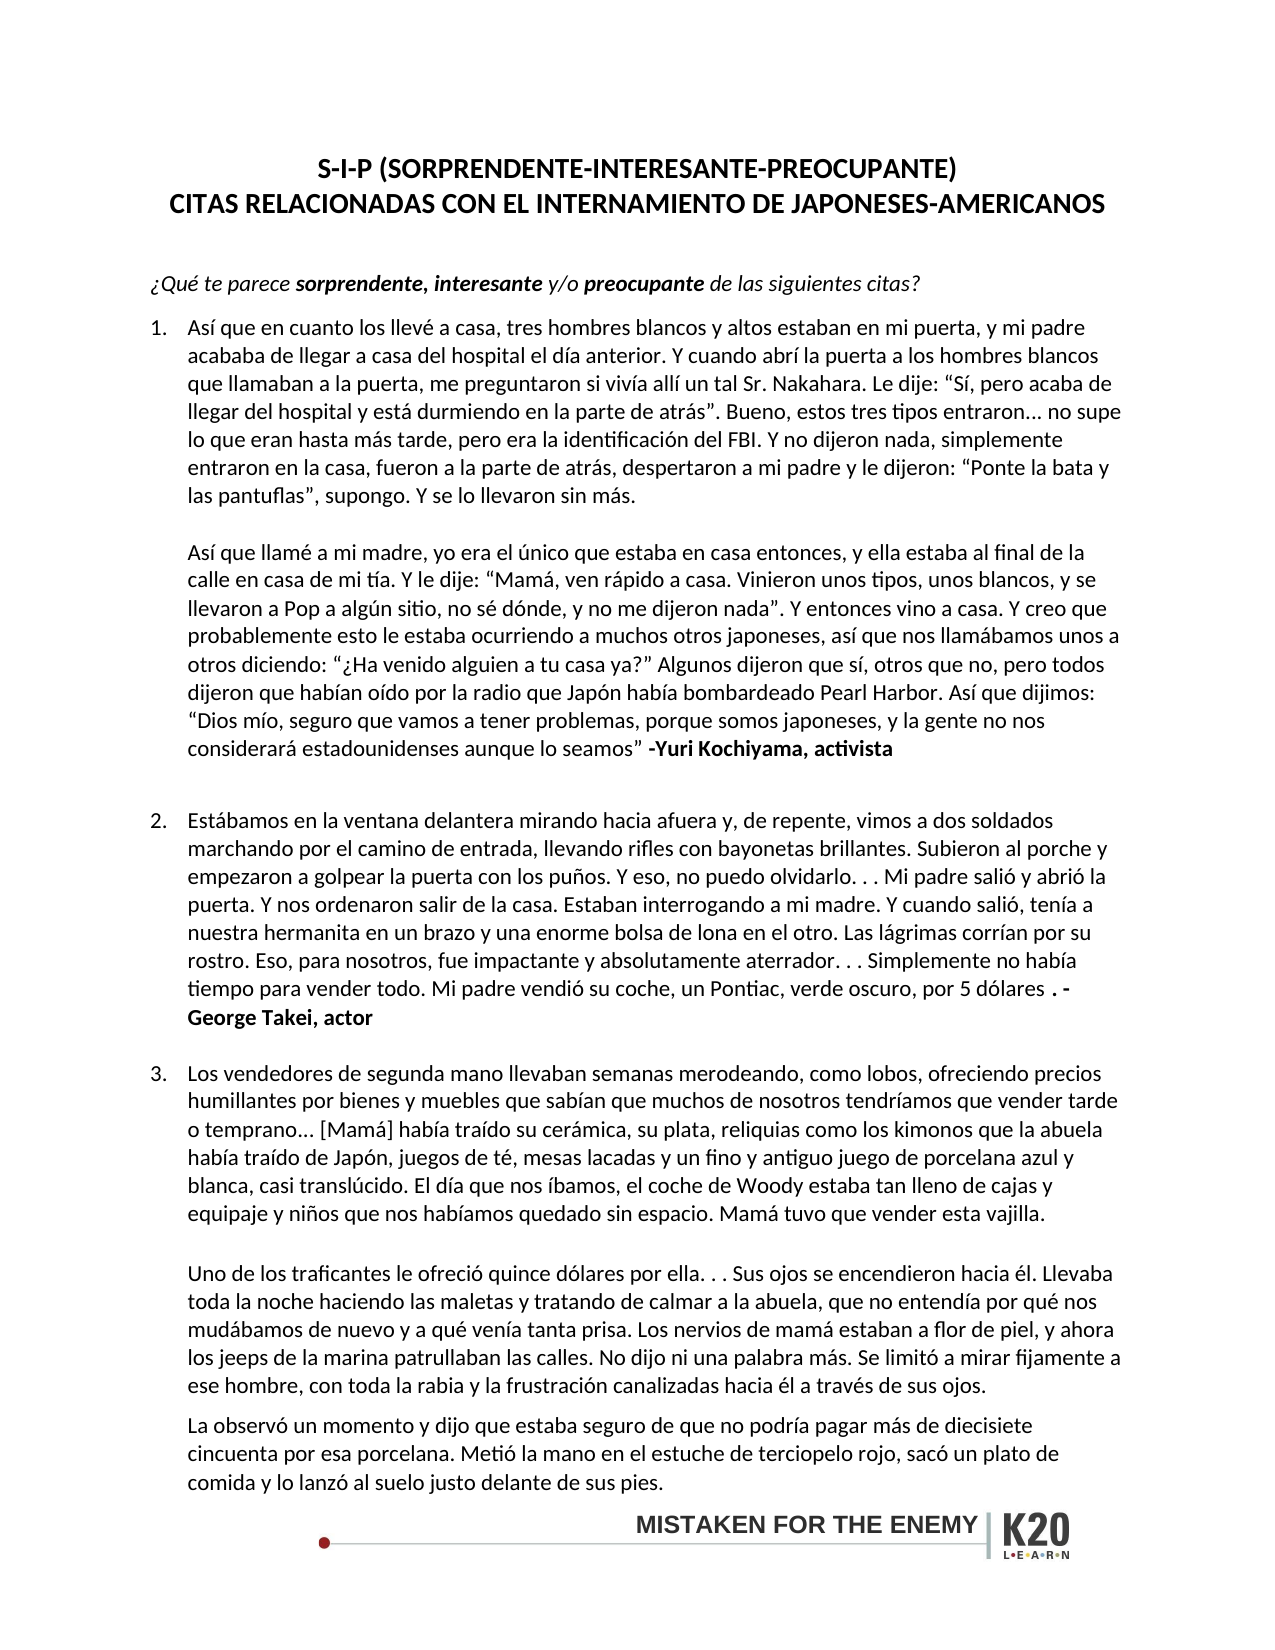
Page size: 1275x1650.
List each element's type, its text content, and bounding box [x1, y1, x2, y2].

picture [318, 1509, 1069, 1562]
list Así que en cuanto los llevé a casa, tres hombres blancos y altos estaban en mi puerta, y mi padre acababa de llegar a casa del hospital el día anterior. Y cuando abrí la puerta a los hombres blancos que llamaban a la puerta, me preguntaron si vivía allí un tal Sr. Nakahara. Le dije: “Sí, pero acaba de llegar del hospital y está durmiendo en la parte de atrás”. Bueno, estos tres tipos entraron... no supe lo que eran hasta más tarde, pero era la identificación del FBI. Y no dijeron nada, simplemente entraron en la casa, fueron a la parte de atrás, despertaron a mi padre y le dijeron: “Ponte la bata y las pantuflas”, supongo. Y se lo llevaron sin más. [150, 313, 1125, 509]
list Los vendedores de segunda mano llevaban semanas merodeando, como lobos, ofreciendo precios humillantes por bienes y muebles que sabían que muchos de nosotros tendríamos que vender tarde o temprano... [Mamá] había traído su cerámica, su plata, reliquias como los kimonos que la abuela había traído de Japón, juegos de té, mesas lacadas y un fino y antiguo juego de porcelana azul y blanca, casi translúcido. El día que nos íbamos, el coche de Woody estaba tan lleno de cajas y equipaje y niños que nos habíamos quedado sin espacio. Mamá tuvo que vender esta vajilla. [150, 1059, 1125, 1227]
text CITAS RELACIONADAS CON EL INTERNAMIENTO DE JAPONESES-AMERICANOS [150, 186, 1125, 221]
text Así que llamé a mi madre, yo era el único que estaba en casa entonces, y ella estaba al final de la calle en casa de mi tía. Y le dije: “Mamá, ven rápido a casa. Vinieron unos tipos, unos blancos, y se llevaron a Pop a algún sitio, no sé dónde, y no me dijeron nada”. Y entonces vino a casa. Y creo que probablemente esto le estaba ocurriendo a muchos otros japoneses, así que nos llamábamos unos a otros diciendo: “¿Ha venido alguien a tu casa ya?” Algunos dijeron que sí, otros que no, pero todos dijeron que habían oído por la radio que Japón había bombardeado Pearl Harbor. Así que dijimos: “Dios mío, seguro que vamos a tener problemas, porque somos japoneses, y la gente no nos considerará estadounidenses aunque lo seamos” -Yuri Kochiyama, activista [187, 538, 1125, 762]
text La observó un momento y dijo que estaba seguro de que no podría pagar más de diecisiete cincuenta por esa porcelana. Metió la mano en el estuche de terciopelo rojo, sacó un plato de comida y lo lanzó al suelo justo delante de sus pies. [187, 1412, 1125, 1496]
text ¿Qué te parece sorprendente, interesante y/o preocupante de las siguientes citas? [150, 269, 1125, 297]
list Estábamos en la ventana delantera mirando hacia afuera y, de repente, vimos a dos soldados marchando por el camino de entrada, llevando rifles con bayonetas brillantes. Subieron al porche y empezaron a golpear la puerta con los puños. Y eso, no puedo olvidarlo. . . Mi padre salió y abrió la puerta. Y nos ordenaron salir de la casa. Estaban interrogando a mi madre. Y cuando salió, tenía a nuestra hermanita en un brazo y una enorme bolsa de lona en el otro. Las lágrimas corrían por su rostro. Eso, para nosotros, fue impactante y absolutamente aterrador. . . Simplemente no había tiempo para vender todo. Mi padre vendió su coche, un Pontiac, verde oscuro, por 5 dólares . -George Takei, actor [150, 806, 1125, 1031]
text S-I-P (SORPRENDENTE-INTERESANTE-PREOCUPANTE) [150, 150, 1125, 186]
text Uno de los traficantes le ofreció quince dólares por ella. . . Sus ojos se encendieron hacia él. Llevaba toda la noche haciendo las maletas y tratando de calmar a la abuela, que no entendía por qué nos mudábamos de nuevo y a qué venía tanta prisa. Los nervios de mamá estaban a flor de piel, y ahora los jeeps de la marina patrullaban las calles. No dijo ni una palabra más. Se limitó a mirar fijamente a ese hombre, con toda la rabia y la frustración canalizadas hacia él a través de sus ojos. [187, 1259, 1125, 1399]
